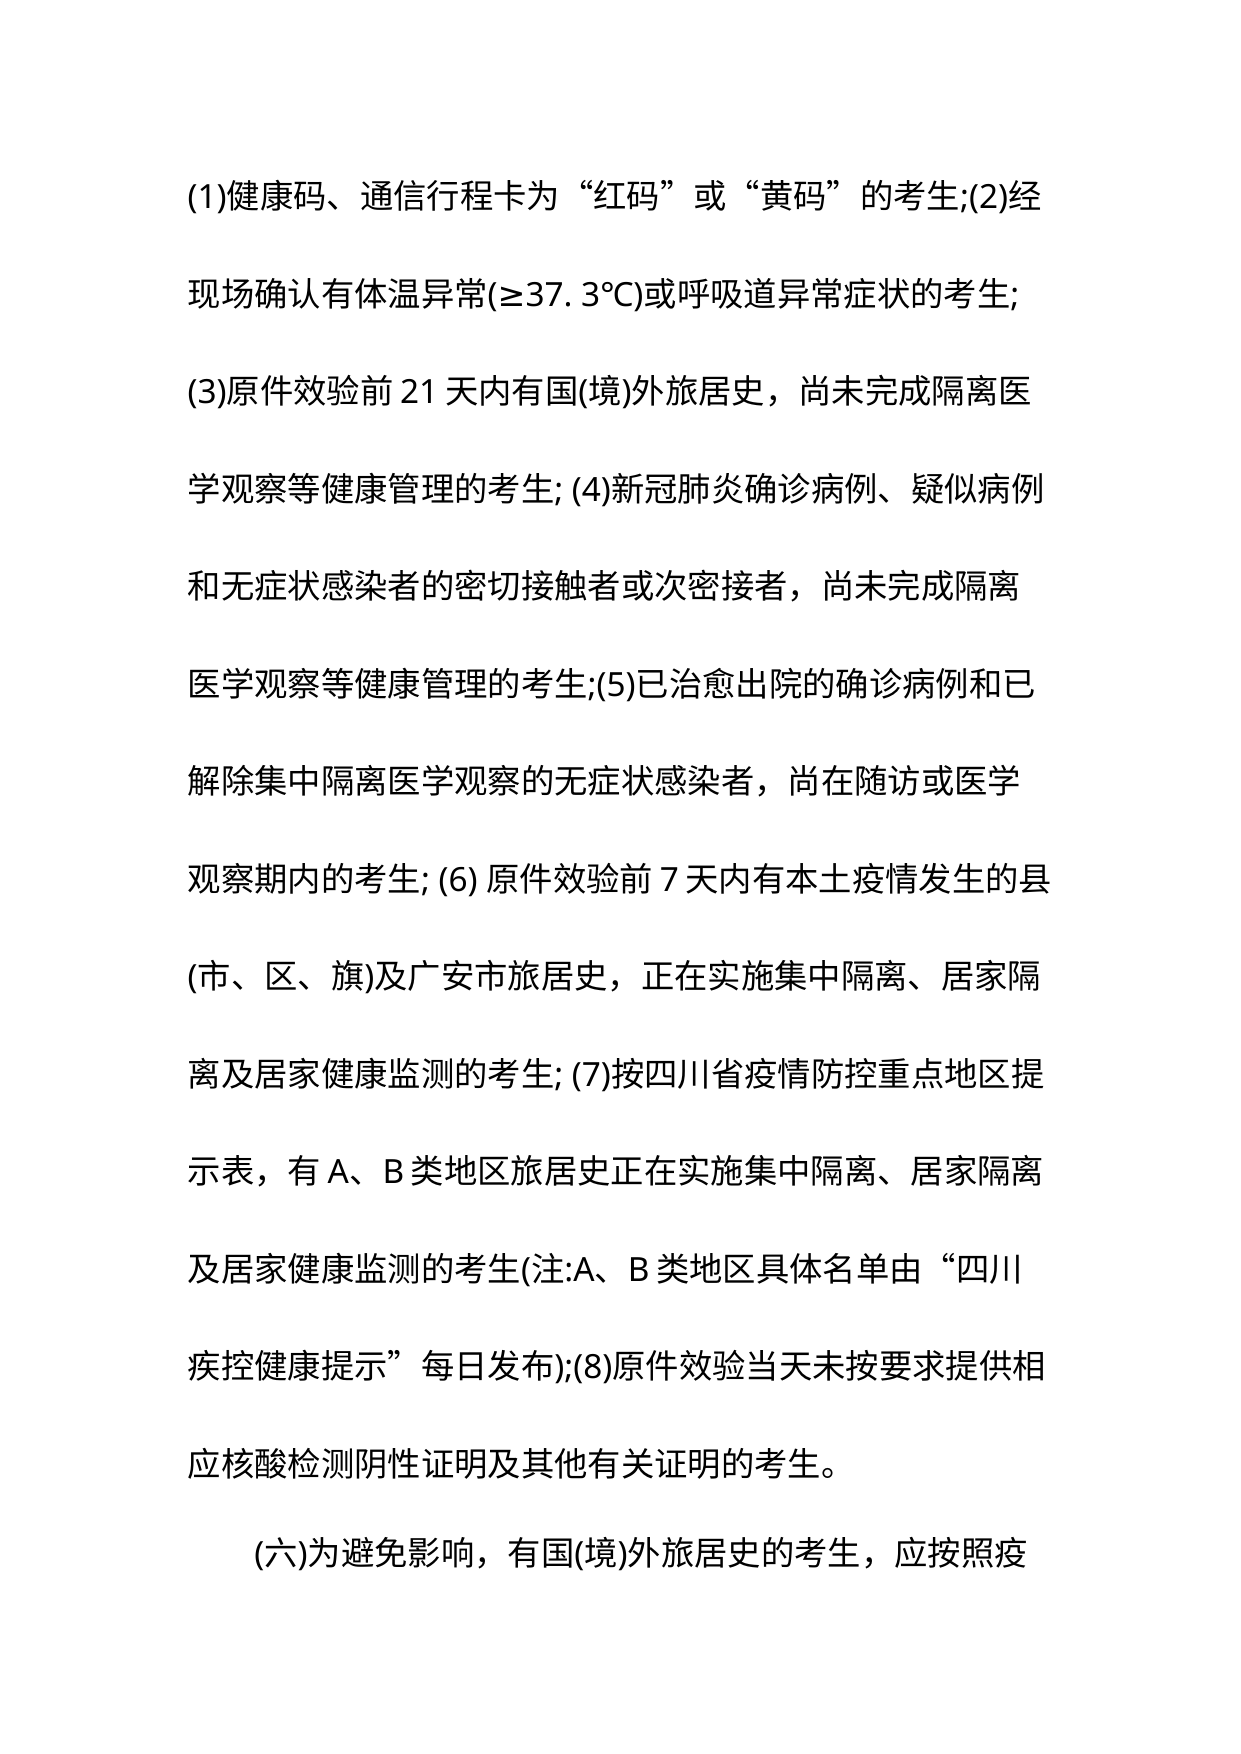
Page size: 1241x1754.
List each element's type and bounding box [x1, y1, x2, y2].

text [187, 1518, 1053, 1583]
text [187, 162, 1053, 1494]
